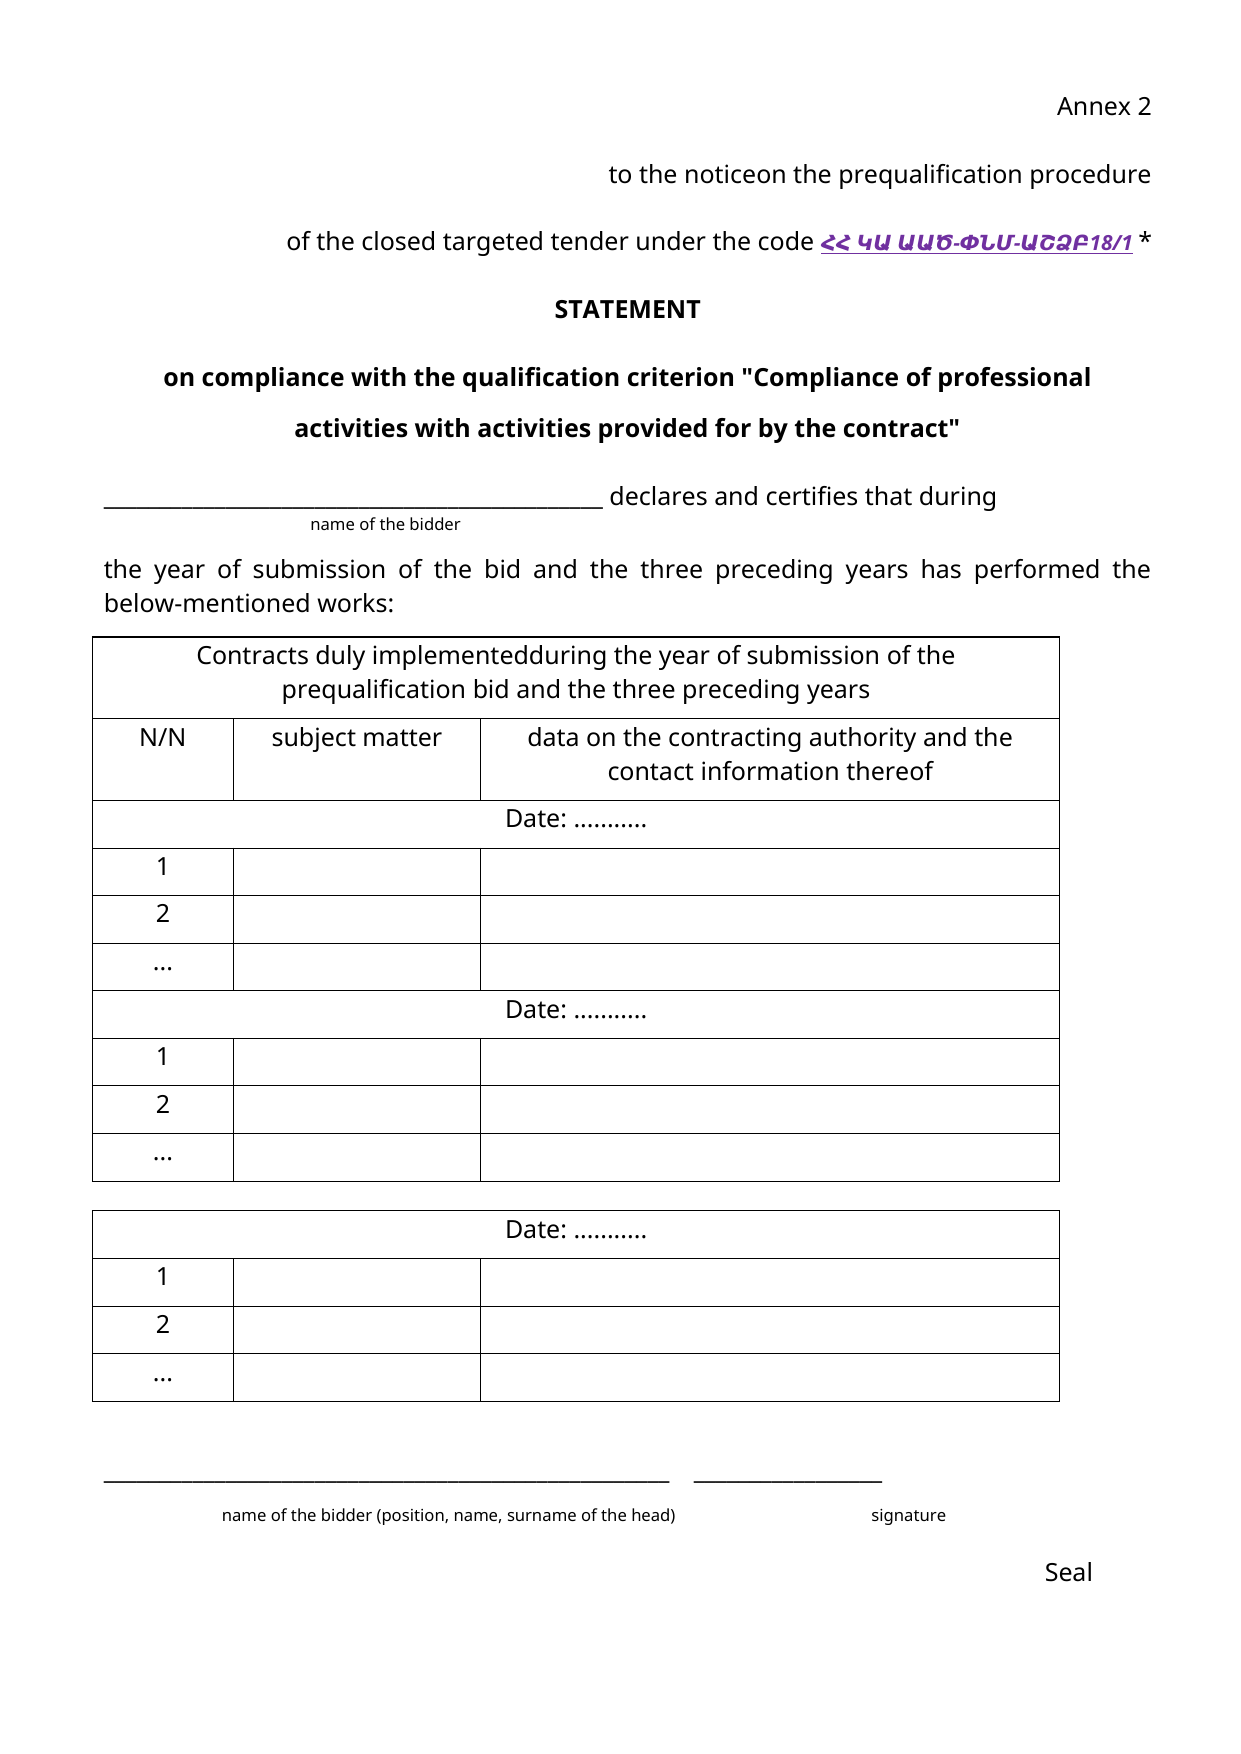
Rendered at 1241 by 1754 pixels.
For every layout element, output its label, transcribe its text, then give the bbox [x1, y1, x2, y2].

table_cell [234, 1134, 480, 1181]
table_cell 2 [93, 896, 233, 943]
table_cell [234, 896, 480, 943]
table_cell [481, 1086, 1059, 1133]
text on compliance with the qualification criterion "Compliance of professional activities with activities provided for by the contract" [103, 359, 1152, 444]
table_cell Date: ........... [93, 991, 1059, 1038]
table_cell [481, 849, 1059, 895]
table_cell ... [93, 1354, 233, 1401]
text Seal [103, 1555, 1093, 1589]
table_cell [481, 1039, 1059, 1085]
table_cell 1 [93, 849, 233, 895]
table_cell [481, 1307, 1059, 1353]
table_cell [481, 1259, 1059, 1306]
text name of the bidder [310, 512, 1152, 535]
table_cell [234, 1307, 480, 1353]
table_cell [481, 1134, 1059, 1181]
table_cell data on the contracting authority and the contact information thereof [481, 719, 1059, 800]
table_cell [234, 1039, 480, 1085]
table_cell [481, 1354, 1059, 1401]
table_cell [234, 944, 480, 990]
text to the noticeon the prequalification procedure [103, 156, 1152, 190]
text the year of submission of the bid and the three preceding years has performed the below-mentioned works: [103, 552, 1152, 620]
table_cell 1 [93, 1259, 233, 1306]
table_cell Date: ........... [93, 801, 1059, 847]
table_cell N/N [93, 719, 233, 800]
table_cell [234, 1086, 480, 1133]
table_cell 2 [93, 1086, 233, 1133]
table_cell [481, 896, 1059, 943]
table_header Date: ........... [93, 1211, 1059, 1258]
text STATEMENT [103, 292, 1152, 326]
text ___________________________________________________ _________________ [103, 1453, 1152, 1487]
table_cell [234, 1259, 480, 1306]
text _____________________________________________ declares and certifies that during [103, 478, 1152, 512]
table_cell ... [93, 1134, 233, 1181]
text of the closed targeted tender under the code ՀՀ ԿԱ ԱԱԾ-ՓՆՄ-ԱՇՁԲ18/1 * [103, 224, 1152, 258]
table_cell [234, 849, 480, 895]
table_header Contracts duly implementedduring the year of submission of the prequalification bid and the three preceding years [93, 638, 1059, 718]
table_cell subject matter [234, 719, 480, 800]
text Annex 2 [103, 89, 1152, 123]
table_cell ... [93, 944, 233, 990]
table_cell 2 [93, 1307, 233, 1353]
table_cell [481, 944, 1059, 990]
text name of the bidder (position, name, surname of the head) signature [222, 1504, 1152, 1527]
table_cell 1 [93, 1039, 233, 1085]
table_cell [234, 1354, 480, 1401]
